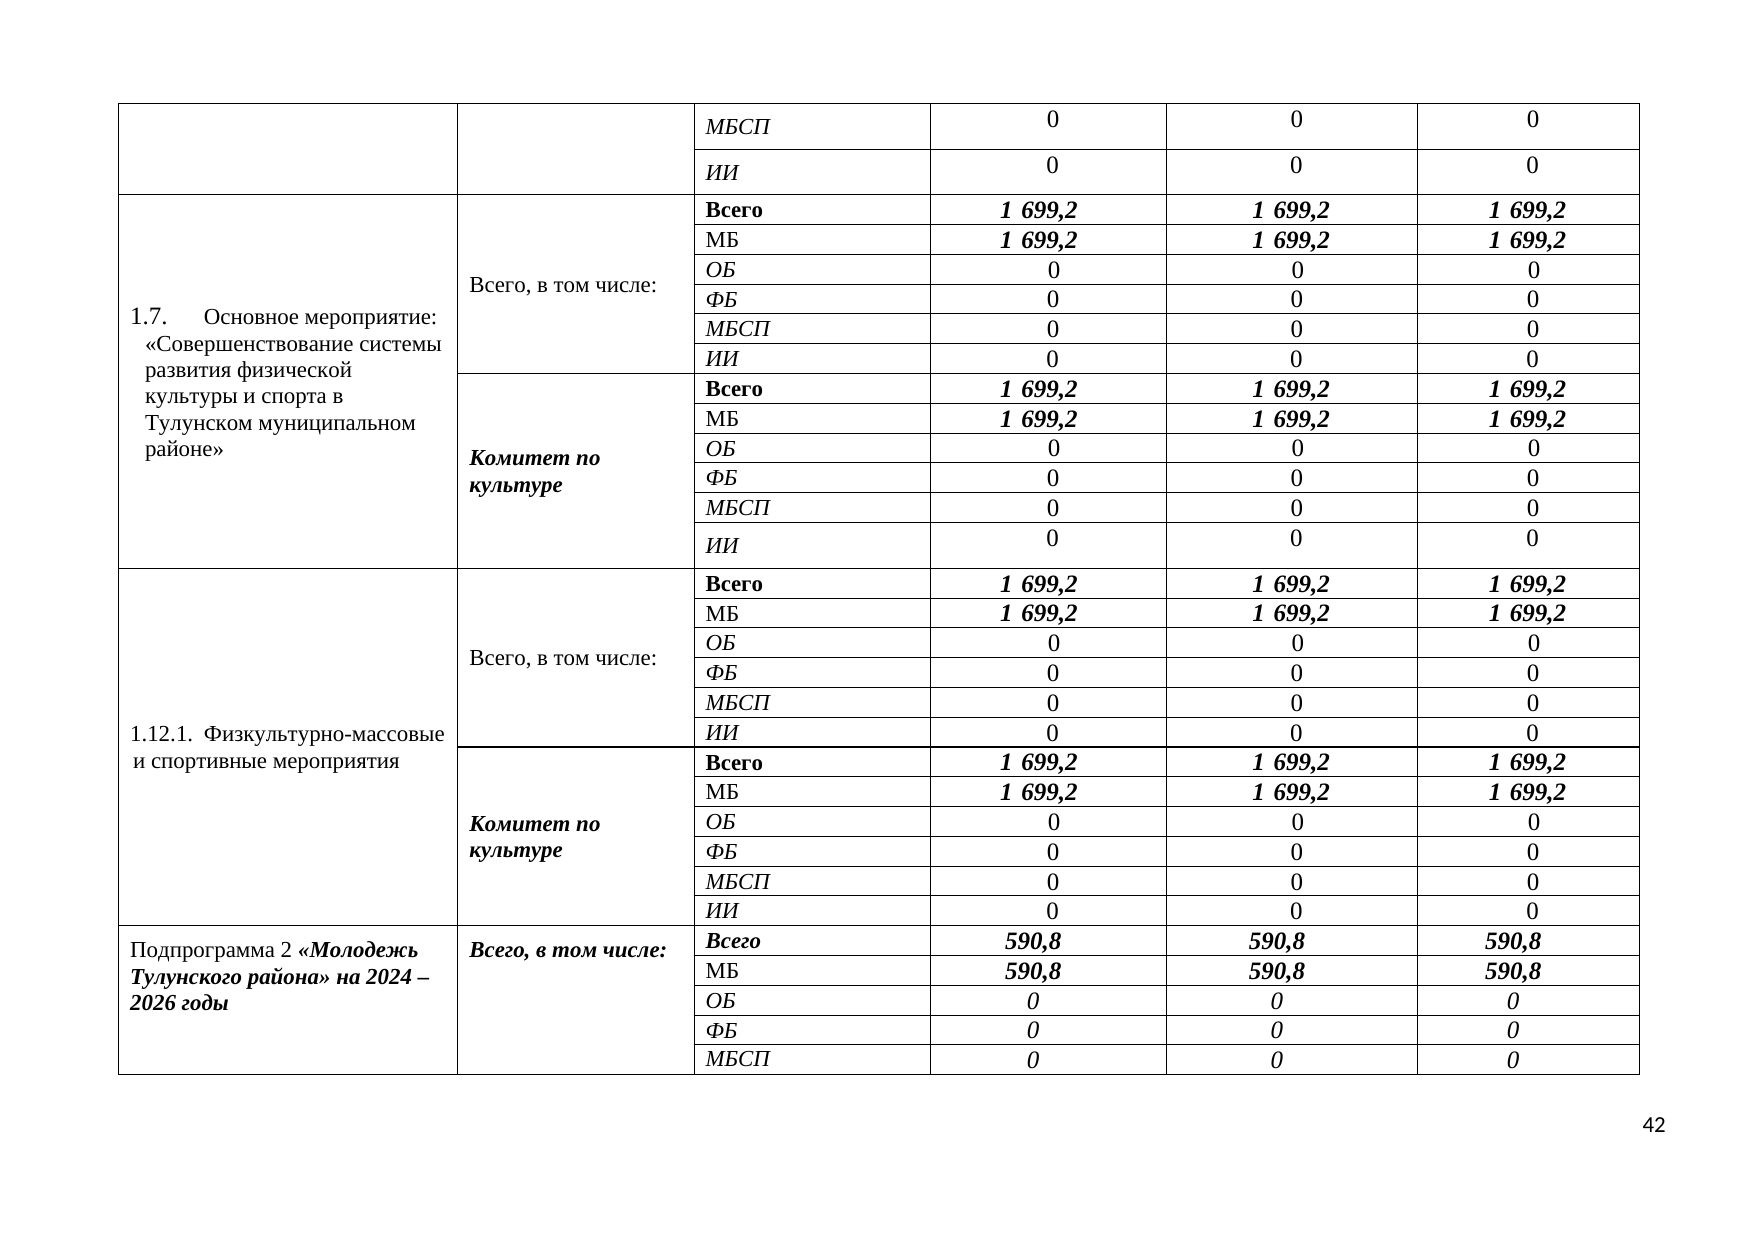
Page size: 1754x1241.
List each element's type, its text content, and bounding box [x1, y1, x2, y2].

table_cell ФБ [695, 837, 930, 866]
table_cell 0 [931, 718, 1166, 746]
table_cell 0 [931, 986, 1166, 1014]
table_cell МБ [695, 956, 930, 985]
table_cell 0 [931, 807, 1166, 836]
table_cell ФБ [695, 658, 930, 687]
table_cell 0 [1167, 150, 1417, 194]
table_cell 1 699,2 [931, 777, 1166, 806]
table_cell МБСП [695, 104, 930, 149]
table_cell 0 [1418, 150, 1639, 194]
table_cell 0 [931, 1016, 1166, 1044]
table_cell 590,8 [931, 926, 1166, 955]
table_cell ФБ [695, 1016, 930, 1044]
table_cell 590,8 [1418, 956, 1639, 985]
table_cell 1 699,2 [1167, 225, 1417, 254]
table_cell 0 [931, 344, 1166, 373]
table_cell ФБ [695, 285, 930, 313]
table_cell 1 699,2 [1418, 374, 1639, 403]
table_cell 1 699,2 [1418, 569, 1639, 597]
table_cell 0 [1418, 493, 1639, 522]
table_cell 0 [1418, 628, 1639, 657]
table_cell 0 [1418, 658, 1639, 687]
table_cell 0 [1167, 344, 1417, 373]
table_cell 1 699,2 [931, 195, 1166, 224]
table_cell 0 [931, 285, 1166, 313]
table_cell 0 [1418, 104, 1639, 149]
table_cell 1 699,2 [931, 748, 1166, 776]
table_cell 1 699,2 [1418, 225, 1639, 254]
table_cell 0 [1167, 688, 1417, 717]
table_cell 0 [1418, 344, 1639, 373]
table_cell 0 [1167, 986, 1417, 1014]
table_cell Комитет по культуре [458, 748, 694, 925]
table_cell Всего [695, 195, 930, 224]
table_cell 0 [1167, 1016, 1417, 1044]
table_cell 1 699,2 [1418, 748, 1639, 776]
table_cell МБСП [695, 1045, 930, 1074]
table_cell МБСП [695, 314, 930, 343]
table_cell 1 699,2 [1167, 748, 1417, 776]
table_cell 0 [931, 523, 1166, 568]
table_cell 0 [1167, 807, 1417, 836]
table_cell 590,8 [931, 956, 1166, 985]
table_cell Всего, в том числе: [458, 195, 694, 373]
table_cell 1 699,2 [1167, 599, 1417, 627]
table_cell 0 [931, 104, 1166, 149]
table_cell 0 [931, 688, 1166, 717]
table_cell Всего [695, 926, 930, 955]
table_cell 0 [1167, 896, 1417, 925]
table_cell 1 699,2 [1418, 195, 1639, 224]
table_cell 0 [1418, 463, 1639, 492]
table_cell ОБ [695, 628, 930, 657]
table_cell 0 [1418, 523, 1639, 568]
table_cell Всего [695, 748, 930, 776]
table_cell 0 [1418, 688, 1639, 717]
table_cell 0 [1167, 658, 1417, 687]
table_cell ОБ [695, 986, 930, 1014]
table_cell 0 [1418, 1016, 1639, 1044]
table_cell 1 699,2 [1167, 404, 1417, 432]
table_cell 0 [931, 837, 1166, 866]
table_cell 0 [1167, 523, 1417, 568]
table_cell Подпрограмма 2 «Молодежь Тулунского района» на 2024 – 2026 годы [119, 926, 457, 1074]
table_cell 590,8 [1418, 926, 1639, 955]
table_cell ОБ [695, 807, 930, 836]
table_cell ИИ [695, 150, 930, 194]
table_cell Всего, в том числе: [458, 569, 694, 746]
table_cell 0 [1418, 986, 1639, 1014]
table_cell МБ [695, 404, 930, 432]
table_cell ИИ [695, 344, 930, 373]
table_cell 0 [931, 314, 1166, 343]
table_cell Основное мероприятие: «Совершенствование системы развития физической культуры и спорта в Тулунском муниципальном районе» [119, 195, 457, 568]
table_cell 0 [1418, 867, 1639, 895]
table_cell 0 [1167, 867, 1417, 895]
table_cell 0 [931, 255, 1166, 283]
table_cell ИИ [695, 896, 930, 925]
table_cell 0 [1418, 255, 1639, 283]
table_cell 0 [931, 150, 1166, 194]
table_cell 1 699,2 [931, 599, 1166, 627]
table_cell 0 [1167, 837, 1417, 866]
table_cell 0 [931, 867, 1166, 895]
table_cell 1 699,2 [1167, 374, 1417, 403]
table_cell Физкультурно-массовые и спортивные мероприятия [119, 569, 457, 925]
table_cell 590,8 [1167, 926, 1417, 955]
table_cell Всего [695, 569, 930, 597]
table_cell 0 [931, 628, 1166, 657]
table_cell 0 [1167, 285, 1417, 313]
table_cell 0 [931, 463, 1166, 492]
table_cell 1 699,2 [931, 404, 1166, 432]
table_cell МБ [695, 599, 930, 627]
table_cell 0 [1167, 104, 1417, 149]
table_cell 0 [1418, 896, 1639, 925]
table_cell Всего [695, 374, 930, 403]
table_cell 0 [931, 658, 1166, 687]
table_cell 1 699,2 [931, 569, 1166, 597]
table_cell 0 [931, 493, 1166, 522]
table_cell 0 [931, 434, 1166, 462]
table_cell 0 [1167, 463, 1417, 492]
table_cell ФБ [695, 463, 930, 492]
table_cell 0 [1418, 837, 1639, 866]
table_cell 1 699,2 [931, 225, 1166, 254]
table_cell 0 [1418, 285, 1639, 313]
table_cell 590,8 [1167, 956, 1417, 985]
table_cell МБСП [695, 493, 930, 522]
table_cell 0 [1418, 434, 1639, 462]
table_cell 1 699,2 [1418, 599, 1639, 627]
table_cell 0 [1167, 493, 1417, 522]
table_cell 1 699,2 [1167, 777, 1417, 806]
table_cell 0 [1167, 255, 1417, 283]
table_cell 0 [1418, 1045, 1639, 1074]
table_cell МБСП [695, 688, 930, 717]
table_cell 0 [1167, 434, 1417, 462]
table_cell Комитет по культуре [458, 374, 694, 568]
table_cell 0 [1167, 718, 1417, 746]
table_cell 0 [931, 896, 1166, 925]
table_cell 0 [1167, 628, 1417, 657]
table_cell ИИ [695, 718, 930, 746]
table_cell 1 699,2 [931, 374, 1166, 403]
table_cell МБ [695, 225, 930, 254]
table_cell 0 [1418, 718, 1639, 746]
table_cell 1 699,2 [1418, 777, 1639, 806]
table_cell ОБ [695, 434, 930, 462]
table_cell 0 [1418, 807, 1639, 836]
table_cell 1 699,2 [1167, 195, 1417, 224]
table_cell МБСП [695, 867, 930, 895]
table_cell 0 [1418, 314, 1639, 343]
table_cell 0 [1167, 314, 1417, 343]
table_cell ИИ [695, 523, 930, 568]
table_cell МБ [695, 777, 930, 806]
table_cell 0 [1167, 1045, 1417, 1074]
table_cell Всего, в том числе: [458, 926, 694, 1074]
table_cell 1 699,2 [1418, 404, 1639, 432]
table_cell ОБ [695, 255, 930, 283]
table_cell 1 699,2 [1167, 569, 1417, 597]
table_cell 0 [931, 1045, 1166, 1074]
